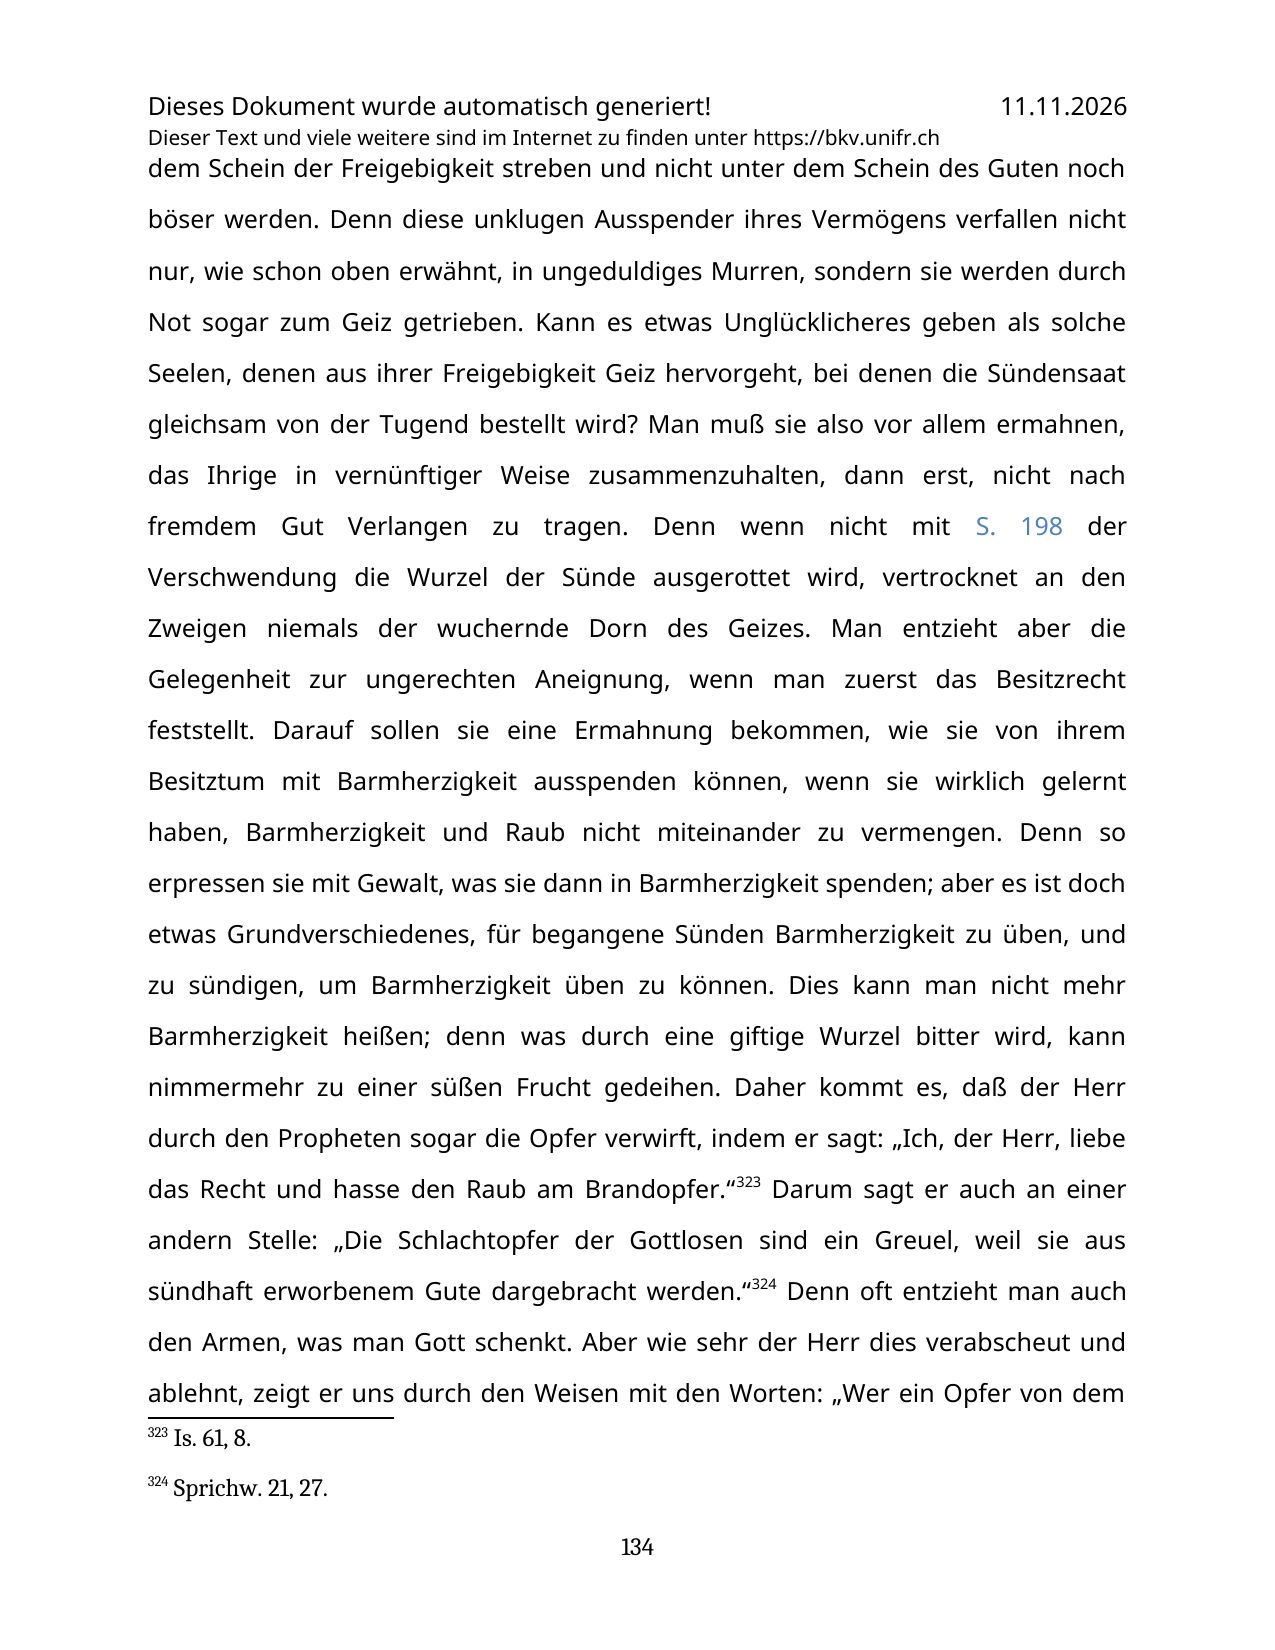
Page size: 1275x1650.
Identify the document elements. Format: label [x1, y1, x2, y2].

text [148, 151, 1127, 1410]
